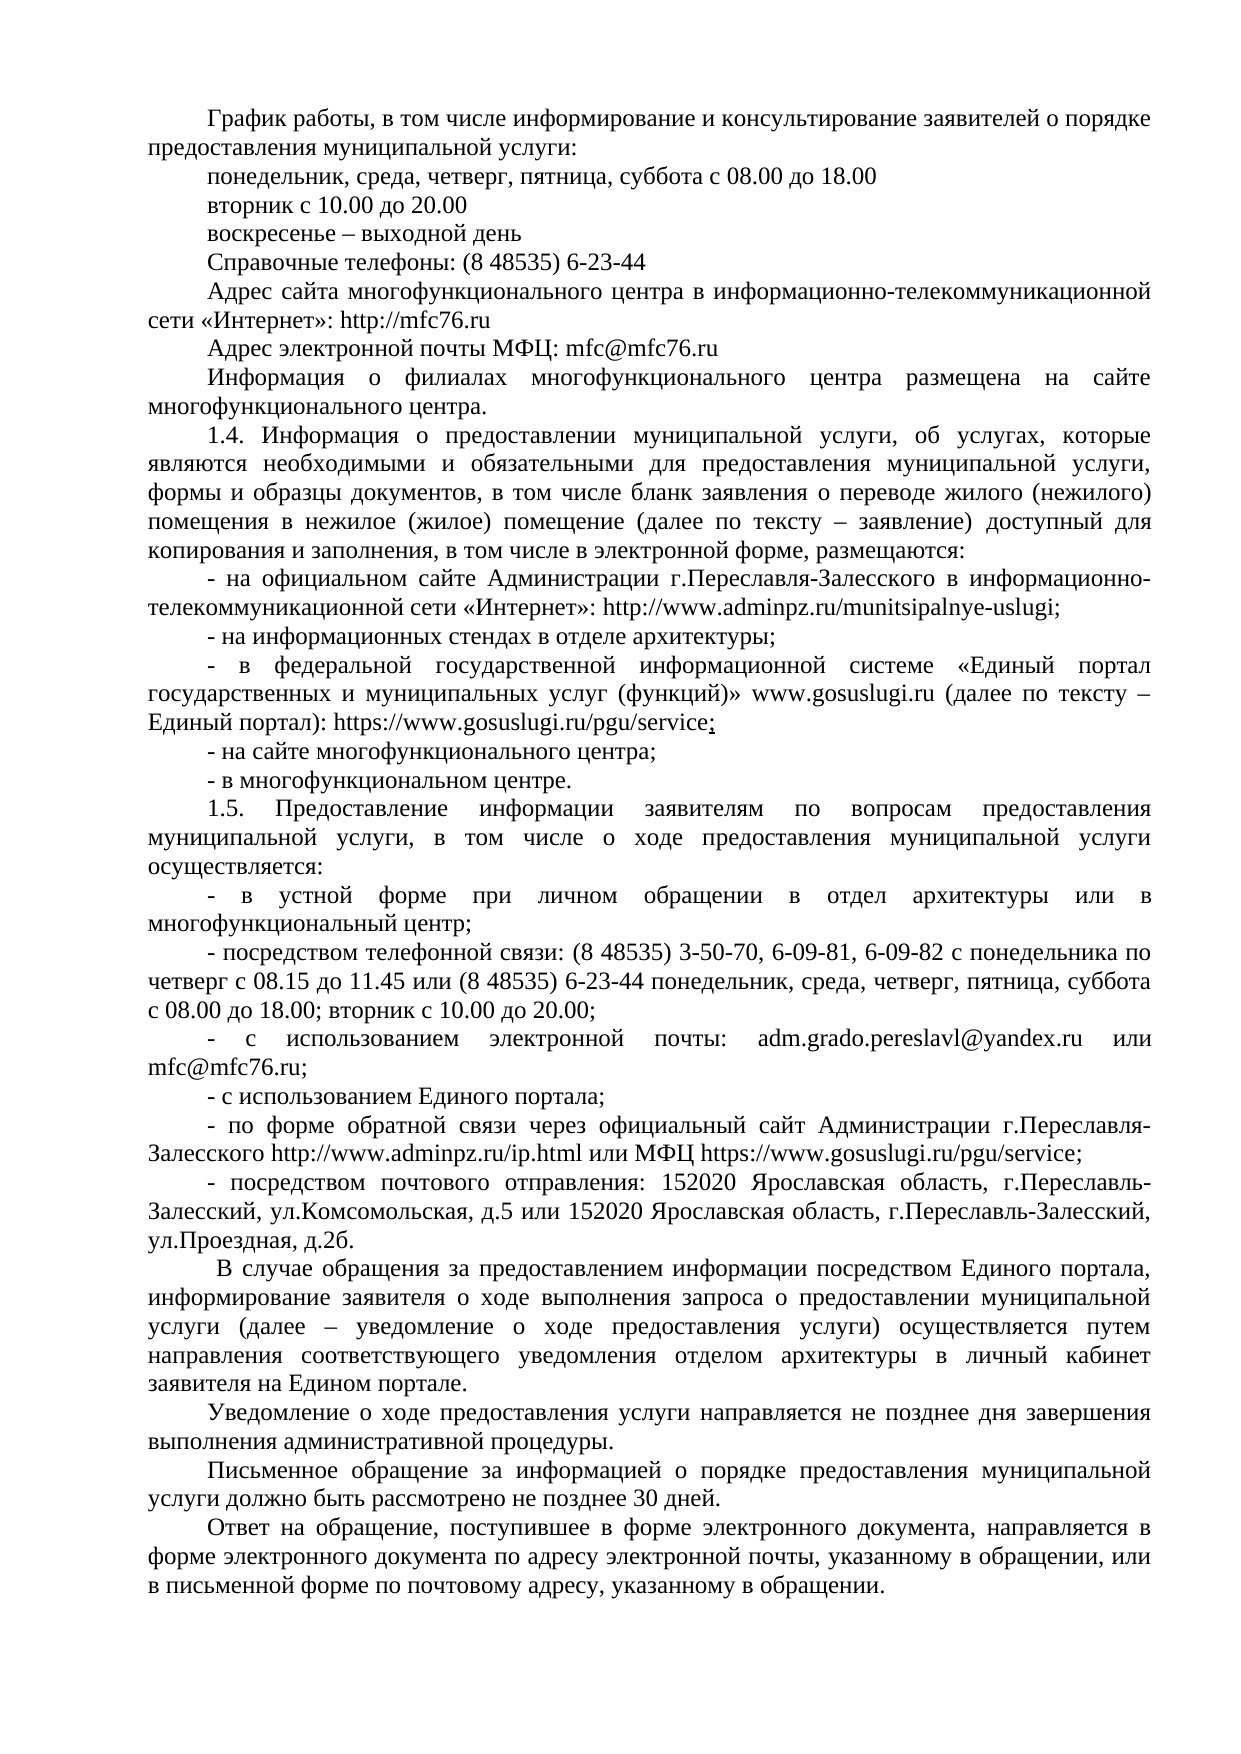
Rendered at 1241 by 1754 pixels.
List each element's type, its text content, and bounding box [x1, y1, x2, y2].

text В случае обращения за предоставлением информации посредством Единого портала, информирование заявителя о ходе выполнения запроса о предоставлении муниципальной услуги (далее – уведомление о ходе предоставления услуги) осуществляется путем направления соответствующего уведомления отделом архитектуры в личный кабинет заявителя на Едином портале. [148, 1253, 1152, 1397]
text Адрес сайта многофункционального центра в информационно-телекоммуникационной сети «Интернет»: http://mfc76.ru [148, 276, 1152, 333]
text Адрес электронной почты МФЦ: mfc@mfc76.ru [148, 333, 1152, 362]
text Ответ на обращение, поступившее в форме электронного документа, направляется в форме электронного документа по адресу электронной почты, указанному в обращении, или в письменной форме по почтовому адресу, указанному в обращении. [148, 1512, 1152, 1598]
text - в устной форме при личном обращении в отдел архитектуры или в многофункциональный центр; [148, 880, 1152, 937]
text 1.5. Предоставление информации заявителям по вопросам предоставления муниципальной услуги, в том числе о ходе предоставления муниципальной услуги осуществляется: [148, 793, 1152, 880]
text - на сайте многофункционального центра; [148, 736, 1152, 765]
text График работы, в том числе информирование и консультирование заявителей о порядке предоставления муниципальной услуги: [148, 103, 1152, 161]
text Уведомление о ходе предоставления услуги направляется не позднее дня завершения выполнения административной процедуры. [148, 1397, 1152, 1455]
text воскресенье – выходной день [148, 218, 1152, 247]
subtitle 1.4. Информация о предоставлении муниципальной услуги, об услугах, которые являются необходимыми и обязательными для предоставления муниципальной услуги, формы и образцы документов, в том числе бланк заявления о переводе жилого (нежилого) помещения в нежилое (жилое) помещение (далее по тексту – заявление) доступный для копирования и заполнения, в том числе в электронной форме, размещаются: [148, 420, 1152, 563]
text - посредством почтового отправления: 152020 Ярославская область, г.Переславль-Залесский, ул.Комсомольская, д.5 или 152020 Ярославская область, г.Переславль-Залесский, ул.Проездная, д.2б. [148, 1167, 1152, 1253]
text - на официальном сайте Администрации г.Переславля-Залесского в информационно-телекоммуникационной сети «Интернет»: http://www.adminpz.ru/munitsipalnye-uslugi; [148, 563, 1152, 621]
text Письменное обращение за информацией о порядке предоставления муниципальной услуги должно быть рассмотрено не позднее 30 дней. [148, 1455, 1152, 1512]
text - с использованием Единого портала; [148, 1081, 1152, 1110]
text Справочные телефоны: (8 48535) 6-23-44 [148, 247, 1152, 276]
text - по форме обратной связи через официальный сайт Администрации г.Переславля-Залесского http://www.adminpz.ru/ip.html или МФЦ https://www.gosuslugi.ru/pgu/service; [148, 1110, 1152, 1167]
text понедельник, среда, четверг, пятница, суббота с 08.00 до 18.00 [148, 161, 1152, 190]
text - в многофункциональном центре. [148, 765, 1152, 793]
text вторник с 10.00 до 20.00 [148, 190, 1152, 218]
text Информация о филиалах многофункционального центра размещена на сайте многофункционального центра. [148, 362, 1152, 420]
text - в федеральной государственной информационной системе «Единый портал государственных и муниципальных услуг (функций)» www.gosuslugi.ru (далее по тексту – Единый портал): https://www.gosuslugi.ru/pgu/service; [148, 650, 1152, 736]
text - на информационных стендах в отделе архитектуры; [148, 621, 1152, 650]
text - посредством телефонной связи: (8 48535) 3-50-70, 6-09-81, 6-09-82 с понедельника по четверг с 08.15 до 11.45 или (8 48535) 6-23-44 понедельник, среда, четверг, пятница, суббота с 08.00 до 18.00; вторник с 10.00 до 20.00; [148, 937, 1152, 1023]
text - с использованием электронной почты: adm.grado.pereslavl@yandex.ru или mfc@mfc76.ru; [148, 1023, 1152, 1081]
